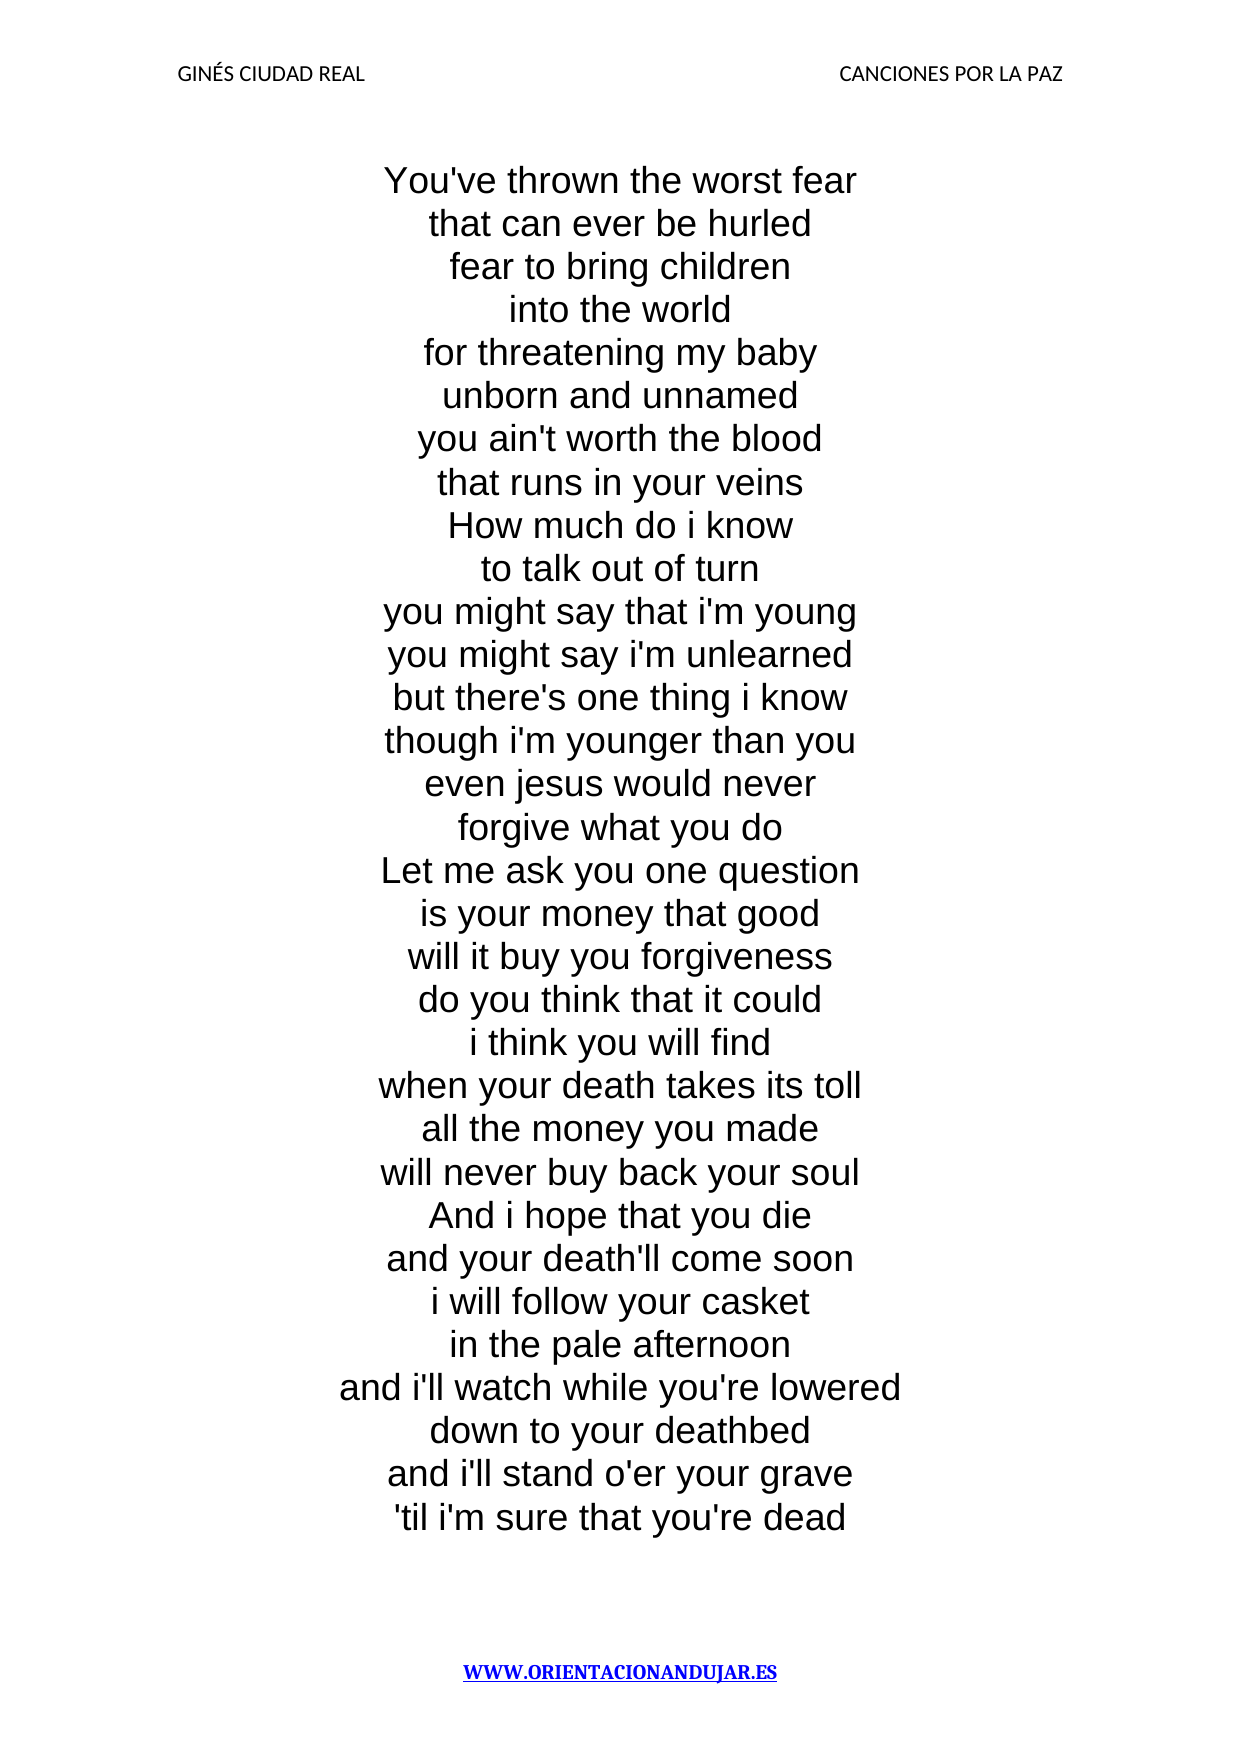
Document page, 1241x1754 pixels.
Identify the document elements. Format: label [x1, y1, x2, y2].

text [177, 158, 1063, 1538]
